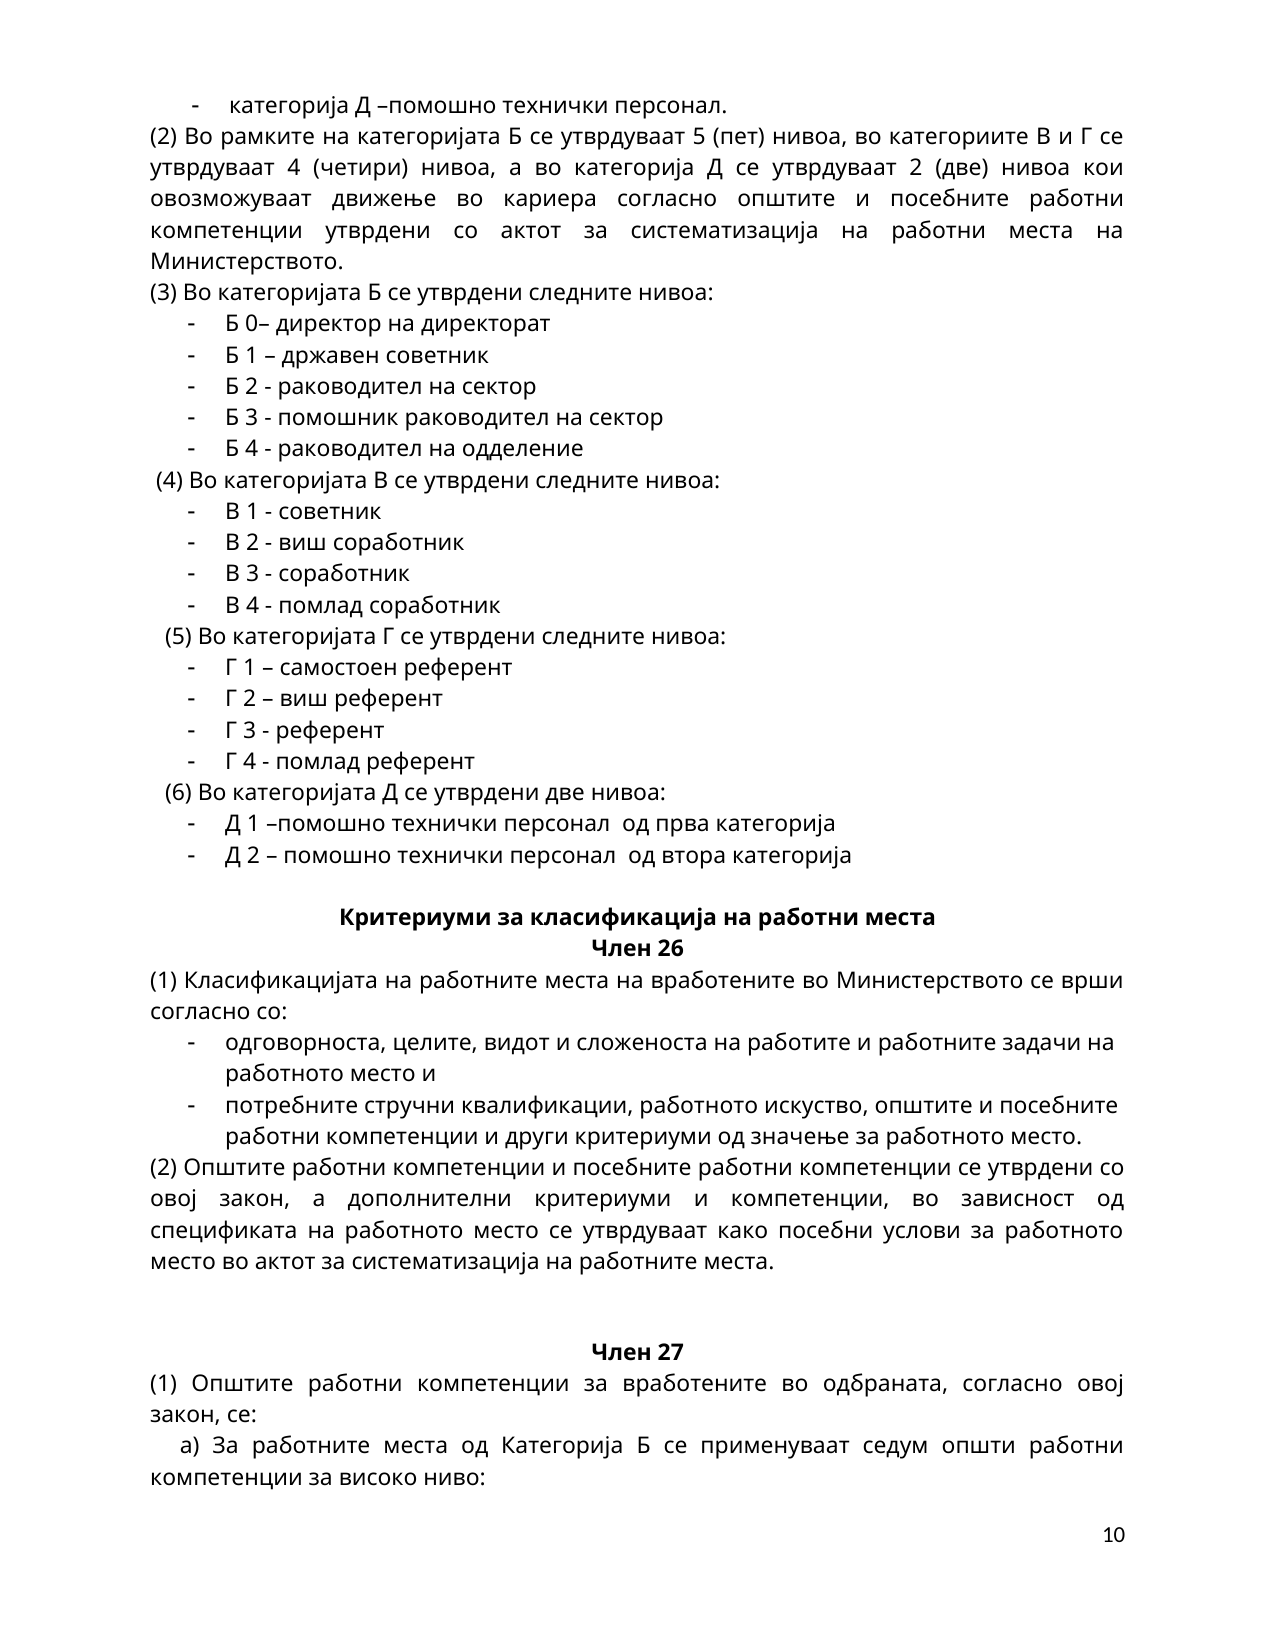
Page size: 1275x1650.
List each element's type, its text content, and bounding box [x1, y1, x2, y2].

text (6) Во категоријата Д се утврдени две нивоа: [150, 776, 1125, 807]
list одговорноста, целите, видот и сложеноста на работите и работните задачи на работното место и [187, 1026, 1125, 1089]
text Критериуми за класификација на работни места [150, 901, 1125, 932]
list Г 1 – самостоен референт [187, 651, 1125, 682]
list Д 2 – помошно технички персонал од втора категорија [187, 839, 1125, 870]
text (2) Во рамките на категоријата Б се утврдуваат 5 (пет) нивоа, во категориите В и Г се утврдуваат 4 (четири) нивоа, а во категорија Д се утврдуваат 2 (две) нивоа кои овозможуваат движење во кариера согласно општите и посебните работни компетенции утврдени со актот за систематизација на работни места на Министерството. [150, 120, 1125, 276]
text (2) Општите работни компетенции и посебните работни компетенции се утврдени со овој закон, а дополнителни критериуми и компетенции, во зависност од спецификата на работното место се утврдуваат како посебни услови за работното место во актот за систематизација на работните места. [150, 1151, 1125, 1276]
list Б 0– директор на директорат [187, 307, 1125, 339]
list Б 4 - раководител на одделение [187, 432, 1125, 464]
text Член 27 [150, 1335, 1125, 1367]
text (5) Во категоријата Г се утврдени следните нивоа: [150, 620, 1125, 651]
text (1) Класификацијата на работните места на вработените во Министерството се врши согласно со: [150, 964, 1125, 1026]
list В 4 - помлад соработник [187, 589, 1125, 620]
list категорија Д –помошно технички персонал. [191, 89, 1125, 120]
list Б 1 – државен советник [187, 339, 1125, 370]
text (4) Во категоријата В се утврдени следните нивоа: [150, 464, 1125, 495]
list Б 2 - раководител на сектор [187, 370, 1125, 401]
list В 3 - соработник [187, 557, 1125, 589]
text Член 26 [150, 932, 1125, 964]
list В 1 - советник [187, 495, 1125, 526]
text (3) Во категоријата Б се утврдени следните нивоа: [150, 276, 1125, 307]
list Г 2 – виш референт [187, 682, 1125, 714]
list потребните стручни квалификации, работното искуство, општите и посебните работни компетенции и други критериуми од значење за работното место. [187, 1089, 1125, 1151]
list Г 4 - помлад референт [187, 745, 1125, 776]
list (1) Општите работни компетенции за вработените во одбраната, согласно овој закон, се: [150, 1367, 1125, 1429]
list Д 1 –помошно технички персонал од прва категорија [187, 807, 1125, 839]
list Г 3 - референт [187, 714, 1125, 745]
list Б 3 - помошник раководител на сектор [187, 401, 1125, 432]
text а) За работните места од Категорија Б се применуваат седум општи работни компетенции за високо ниво: [150, 1429, 1125, 1492]
list В 2 - виш соработник [187, 526, 1125, 557]
